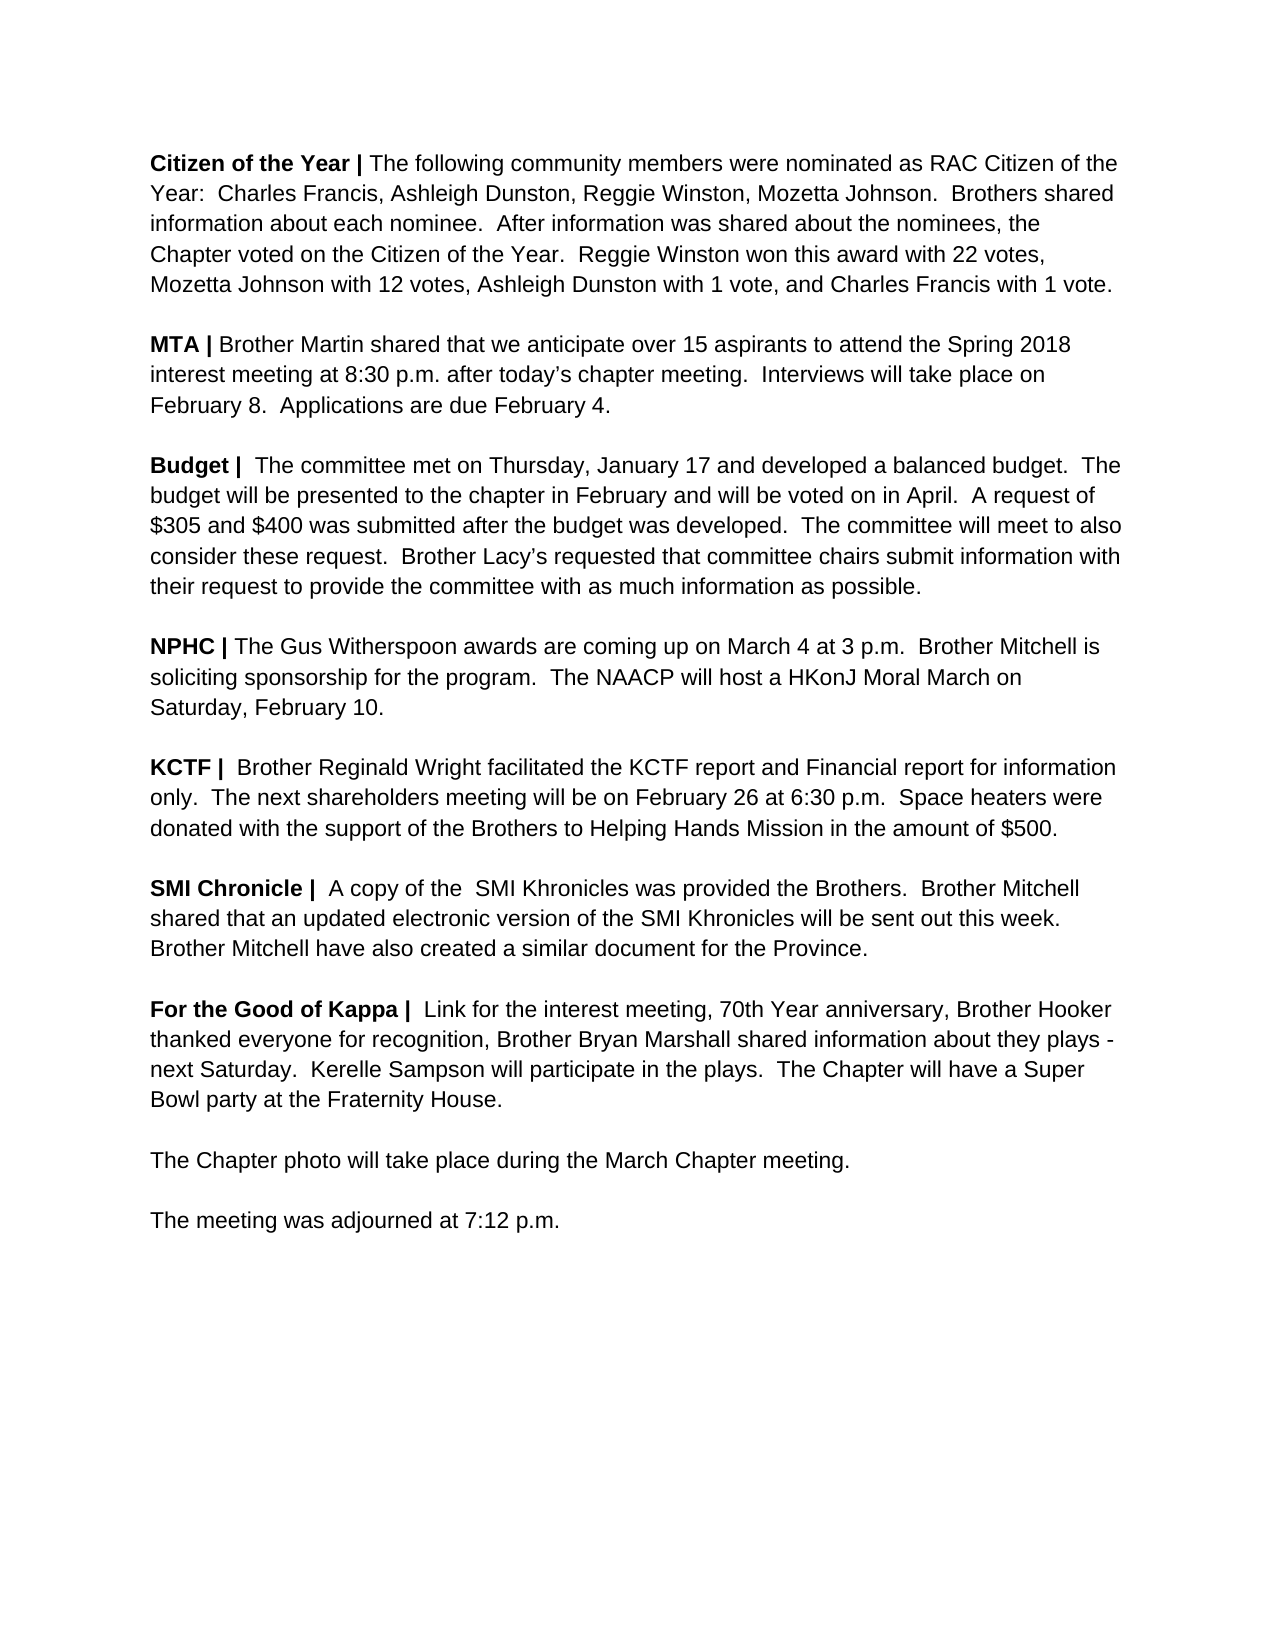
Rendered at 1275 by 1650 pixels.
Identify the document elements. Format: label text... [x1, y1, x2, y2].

text For the Good of Kappa | Link for the interest meeting, 70th Year anniversary, Brother Hooker thanked everyone for recognition, Brother Bryan Marshall shared information about they plays - next Saturday. Kerelle Sampson will participate in the plays. The Chapter will have a Super Bowl party at the Fraternity House. [150, 996, 1125, 1113]
text SMI Chronicle | A copy of the SMI Khronicles was provided the Brothers. Brother Mitchell shared that an updated electronic version of the SMI Khronicles will be sent out this week. Brother Mitchell have also created a similar document for the Province. [150, 875, 1125, 962]
text The Chapter photo will take place during the March Chapter meeting. [150, 1147, 1125, 1173]
text The meeting was adjourned at 7:12 p.m. [150, 1207, 1125, 1234]
text Budget | The committee met on Thursday, January 17 and developed a balanced budget. The budget will be presented to the chapter in February and will be voted on in April. A request of $305 and $400 was submitted after the budget was developed. The committee will meet to also consider these request. Brother Lacy’s requested that committee chairs submit information with their request to provide the committee with as much information as possible. [150, 452, 1125, 599]
text KCTF | Brother Reginald Wright facilitated the KCTF report and Financial report for information only. The next shareholders meeting will be on February 26 at 6:30 p.m. Space heaters were donated with the support of the Brothers to Helping Hands Mission in the amount of $500. [150, 754, 1125, 841]
text MTA | Brother Martin shared that we anticipate over 15 aspirants to attend the Spring 2018 interest meeting at 8:30 p.m. after today’s chapter meeting. Interviews will take place on February 8. Applications are due February 4. [150, 331, 1125, 418]
text Citizen of the Year | The following community members were nominated as RAC Citizen of the Year: Charles Francis, Ashleigh Dunston, Reggie Winston, Mozetta Johnson. Brothers shared information about each nominee. After information was shared about the nominees, the Chapter voted on the Citizen of the Year. Reggie Winston won this award with 22 votes, Mozetta Johnson with 12 votes, Ashleigh Dunston with 1 vote, and Charles Francis with 1 vote. [150, 150, 1125, 297]
text NPHC | The Gus Witherspoon awards are coming up on March 4 at 3 p.m. Brother Mitchell is soliciting sponsorship for the program. The NAACP will host a HKonJ Moral March on Saturday, February 10. [150, 633, 1125, 720]
